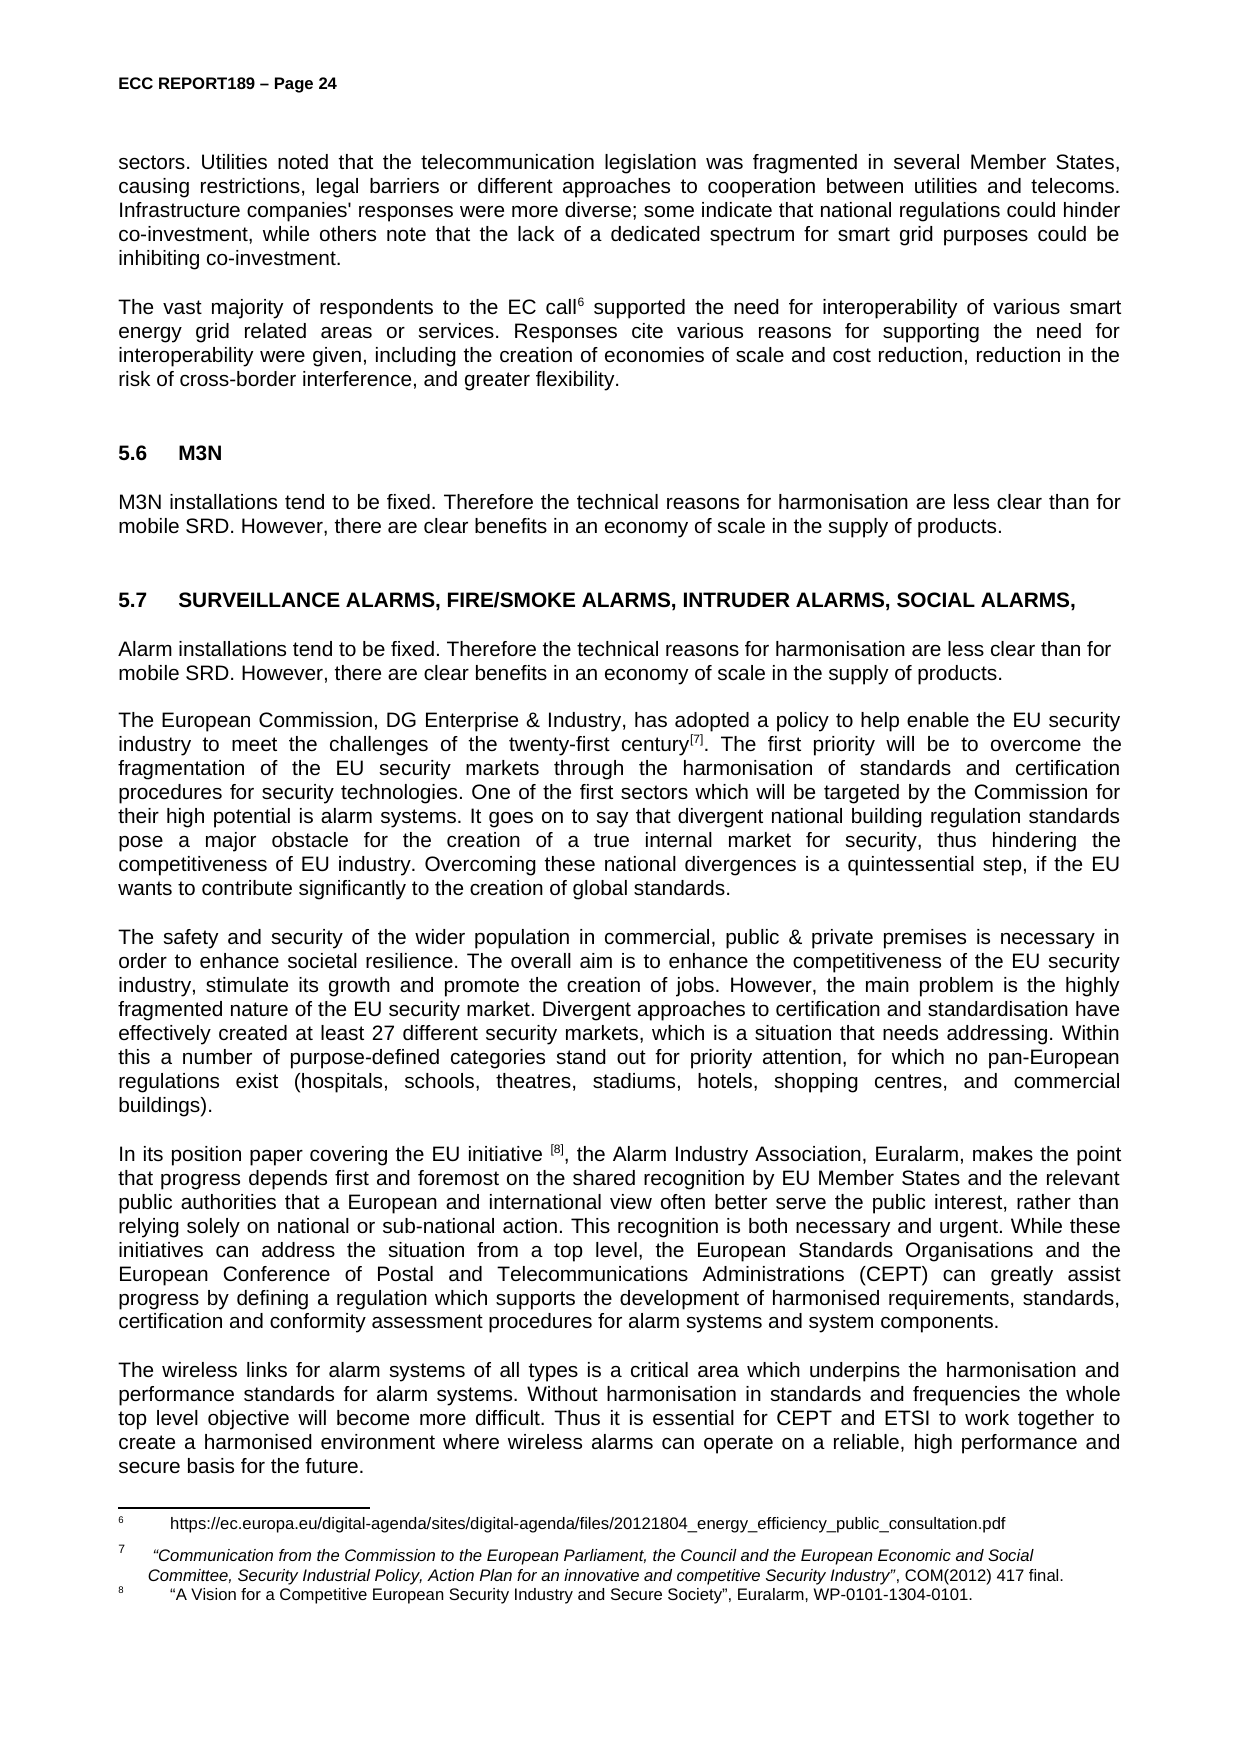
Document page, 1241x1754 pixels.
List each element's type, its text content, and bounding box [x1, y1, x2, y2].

subtitle M3N [118, 441, 1122, 464]
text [118, 150, 1122, 270]
text The vast majority of respondents to the EC call supported the need for interoperability of various smart energy grid related areas or services. Responses cite various reasons for supporting the need for interoperability were given, including the creation of economies of scale and cost reduction, reduction in the risk of cross-border interference, and greater flexibility. [118, 295, 1122, 391]
text The wireless links for alarm systems of all types is a critical area which underpins the harmonisation and performance standards for alarm systems. Without harmonisation in standards and frequencies the whole top level objective will become more difficult. Thus it is essential for CEPT and ETSI to work together to create a harmonised environment where wireless alarms can operate on a reliable, high performance and secure basis for the future. [118, 1358, 1122, 1478]
text M3N installations tend to be fixed. Therefore the technical reasons for harmonisation are less clear than for mobile SRD. However, there are clear benefits in an economy of scale in the supply of products. [118, 489, 1122, 537]
text The safety and security of the wider population in commercial, public & private premises is necessary in order to enhance societal resilience. The overall aim is to enhance the competitiveness of the EU security industry, stimulate its growth and promote the creation of jobs. However, the main problem is the highly fragmented nature of the EU security market. Divergent approaches to certification and standardisation have effectively created at least 27 different security markets, which is a situation that needs addressing. Within this a number of purpose-defined categories stand out for priority attention, for which no pan-European regulations exist (hospitals, schools, theatres, stadiums, hotels, shopping centres, and commercial buildings). [118, 925, 1122, 1117]
subtitle Surveillance Alarms, Fire/Smoke alarms, Intruder alarms, Social Alarms, [118, 587, 1122, 611]
text In its position paper covering the EU initiative [], the Alarm Industry Association, Euralarm, makes the point that progress depends first and foremost on the shared recognition by EU Member States and the relevant public authorities that a European and international view often better serve the public interest, rather than relying solely on national or sub-national action. This recognition is both necessary and urgent. While these initiatives can address the situation from a top level, the European Standards Organisations and the European Conference of Postal and Telecommunications Administrations (CEPT) can greatly assist progress by defining a regulation which supports the development of harmonised requirements, standards, certification and conformity assessment procedures for alarm systems and system components. [118, 1142, 1122, 1333]
text Alarm installations tend to be fixed. Therefore the technical reasons for harmonisation are less clear than for mobile SRD. However, there are clear benefits in an economy of scale in the supply of products. [118, 636, 1122, 684]
text The European Commission, DG Enterprise & Industry, has adopted a policy to help enable the EU security industry to meet the challenges of the twenty-first century[]. The first priority will be to overcome the fragmentation of the EU security markets through the harmonisation of standards and certification procedures for security technologies. One of the first sectors which will be targeted by the Commission for their high potential is alarm systems. It goes on to say that divergent national building regulation standards pose a major obstacle for the creation of a true internal market for security, thus hindering the competitiveness of EU industry. Overcoming these national divergences is a quintessential step, if the EU wants to contribute significantly to the creation of global standards. [118, 708, 1122, 900]
